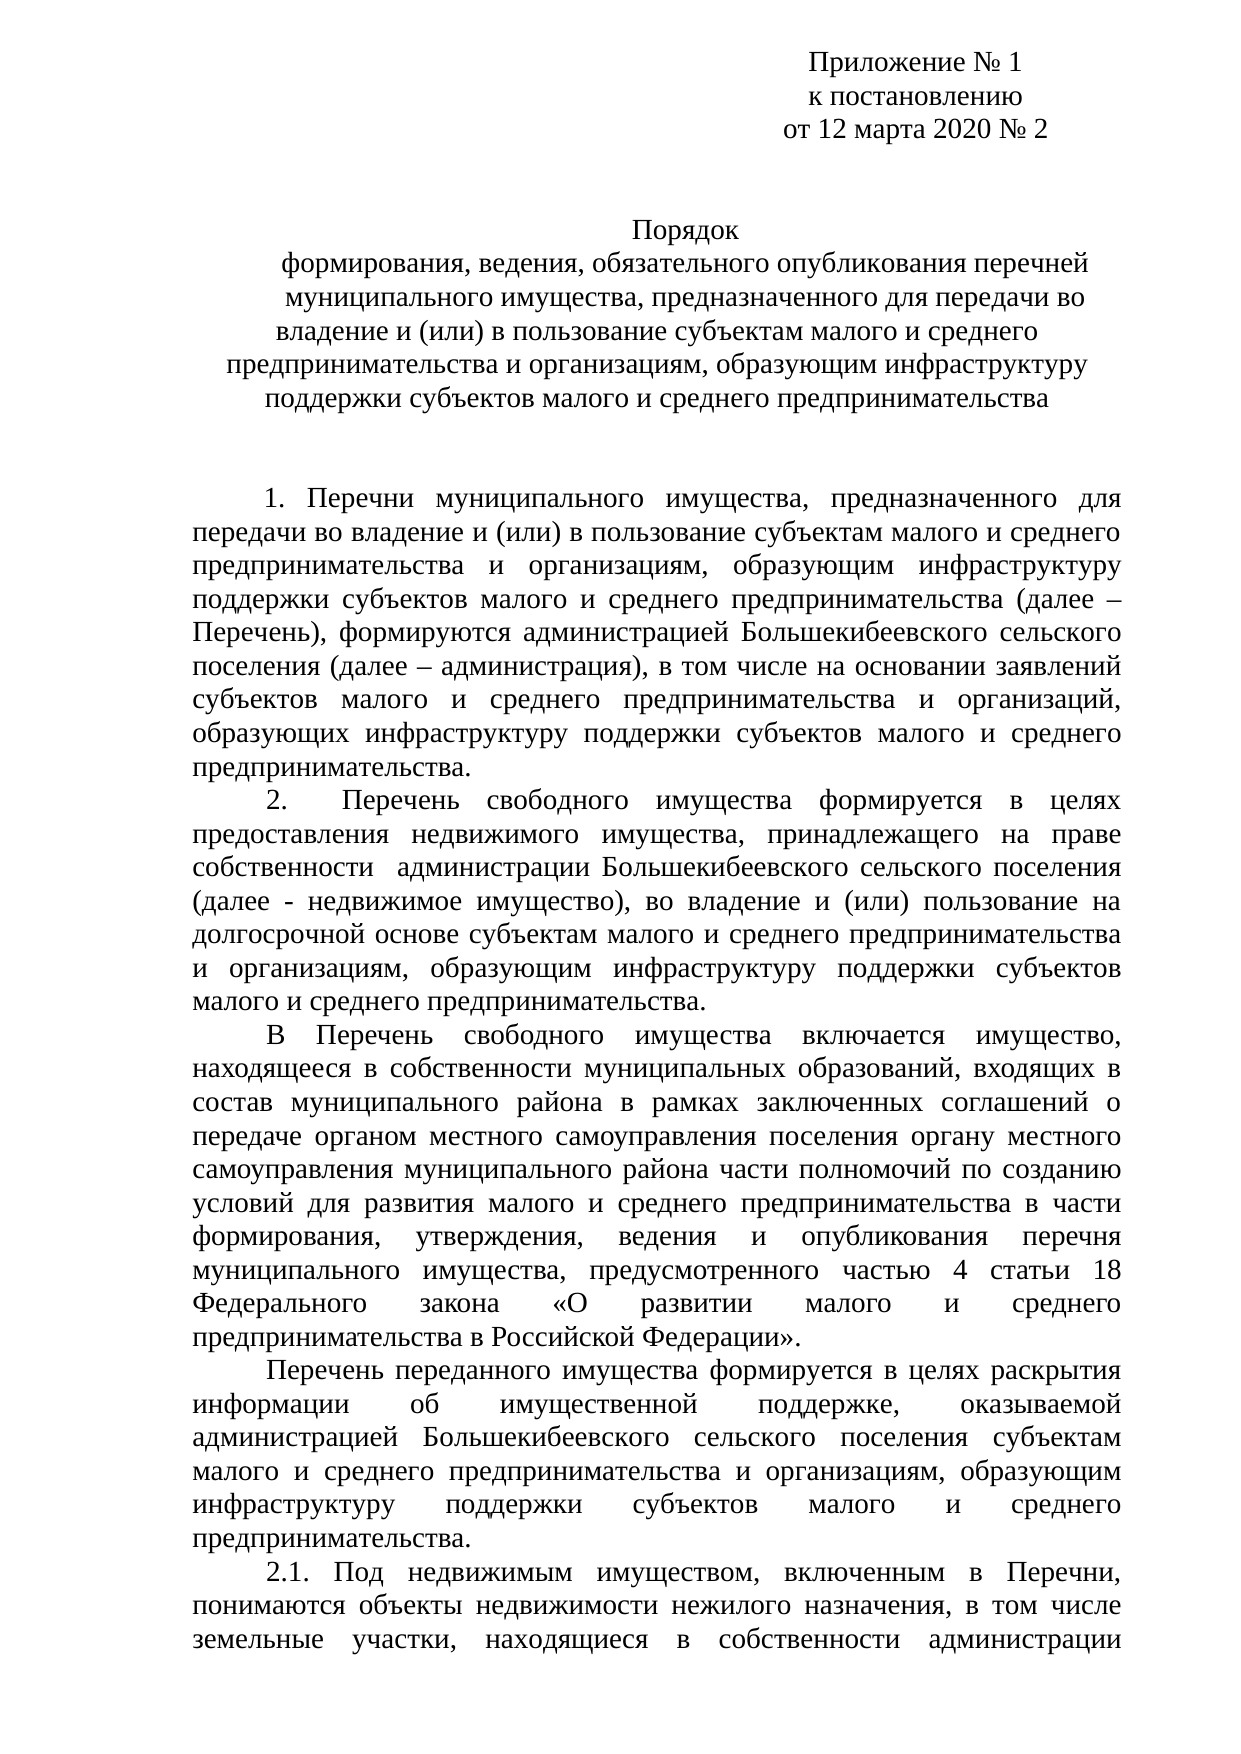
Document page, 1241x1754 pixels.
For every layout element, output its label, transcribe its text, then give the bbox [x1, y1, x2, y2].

text Перечень переданного имущества формируется в целях раскрытия информации об имущественной поддержке, оказываемой администрацией Большекибеевского сельского поселения субъектам малого и среднего предпринимательства и организациям, образующим инфраструктуру поддержки субъектов малого и среднего предпринимательства. [192, 1352, 1122, 1554]
text В Перечень свободного имущества включается имущество, находящееся в собственности муниципальных образований, входящих в состав муниципального района в рамках заключенных соглашений о передаче органом местного самоуправления поселения органу местного самоуправления муниципального района части полномочий по созданию условий для развития малого и среднего предпринимательства в части формирования, утверждения, ведения и опубликования перечня муниципального имущества, предусмотренного частью 4 статьи 18 Федерального закона «О развитии малого и среднего предпринимательства в Российской Федерации». [192, 1017, 1122, 1352]
text Порядок [192, 212, 1122, 246]
text от 12 марта 2020 № 2 [709, 111, 1122, 145]
text к постановлению [709, 78, 1122, 111]
text формирования, ведения, обязательного опубликования перечней [192, 246, 1122, 279]
text Приложение № 1 [709, 44, 1122, 78]
text 1. Перечни муниципального имущества, предназначенного для передачи во владение и (или) в пользование субъектам малого и среднего предпринимательства и организациям, образующим инфраструктуру поддержки субъектов малого и среднего предпринимательства (далее – Перечень), формируются администрацией Большекибеевского сельского поселения (далее – администрация), в том числе на основании заявлений субъектов малого и среднего предпринимательства и организаций, образующих инфраструктуру поддержки субъектов малого и среднего предпринимательства. [192, 480, 1122, 782]
text 2. Перечень свободного имущества формируется в целях предоставления недвижимого имущества, принадлежащего на праве собственности администрации Большекибеевского сельского поселения (далее - недвижимое имущество), во владение и (или) пользование на долгосрочной основе субъектам малого и среднего предпринимательства и организациям, образующим инфраструктуру поддержки субъектов малого и среднего предпринимательства. [192, 782, 1122, 1017]
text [192, 1554, 1122, 1654]
text муниципального имущества, предназначенного для передачи во владение и (или) в пользование субъектам малого и среднего предпринимательства и организациям, образующим инфраструктуру поддержки субъектов малого и среднего предпринимательства [192, 279, 1122, 413]
